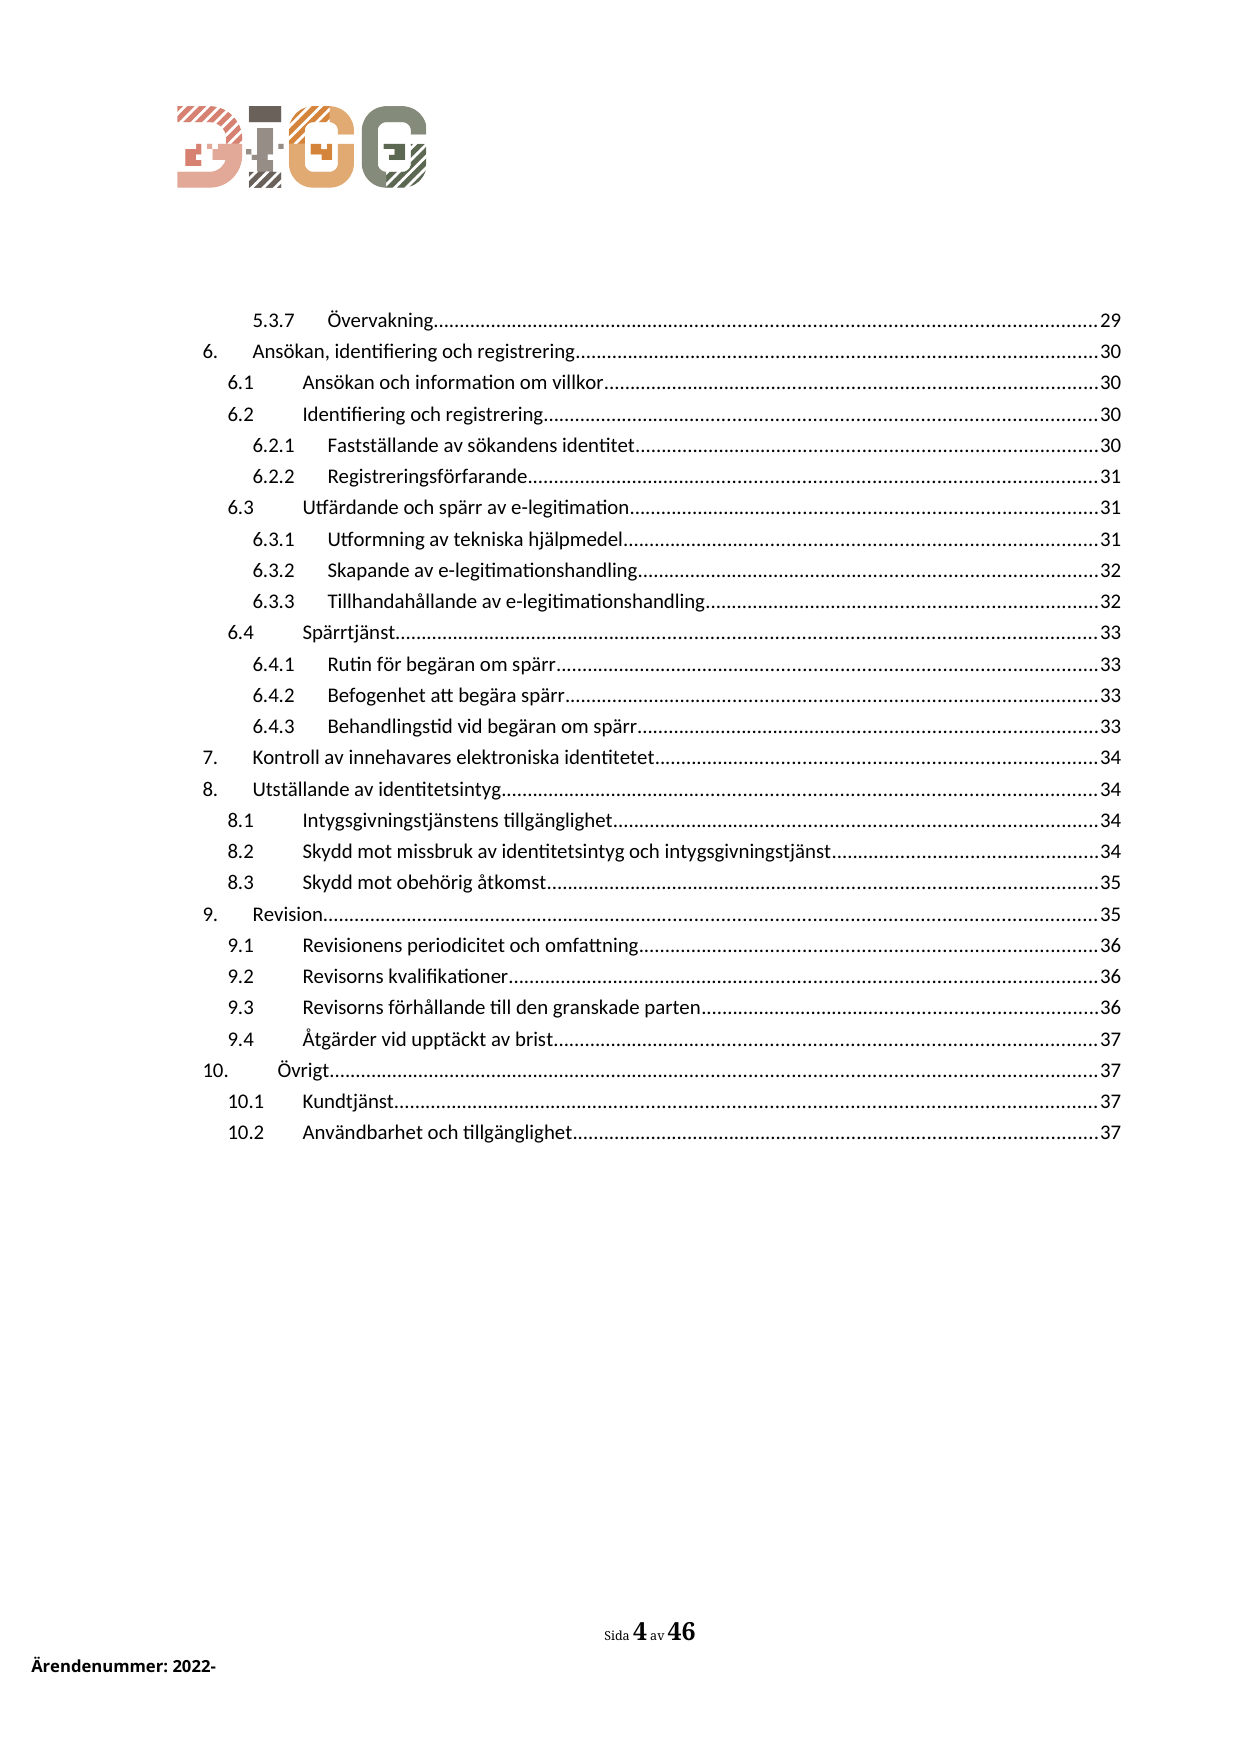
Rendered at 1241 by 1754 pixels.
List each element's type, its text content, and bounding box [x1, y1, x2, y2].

text 9. Revision 35 [202, 895, 1122, 926]
text 9.3 Revisorns förhållande till den granskade parten 36 [227, 989, 1122, 1020]
text 6.3.3 Tillhandahållande av e-legitimationshandling 32 [252, 582, 1122, 614]
text 9.1 Revisionens periodicitet och omfattning 36 [227, 926, 1122, 957]
text 8.2 Skydd mot missbruk av identitetsintyg och intygsgivningstjänst 34 [227, 832, 1122, 864]
text 7. Kontroll av innehavares elektroniska identitetet 34 [202, 739, 1122, 770]
text 6.3 Utfärdande och spärr av e-legitimation 31 [227, 489, 1122, 520]
text 6.4 Spärrtjänst 33 [227, 614, 1122, 645]
text 6.4.1 Rutin för begäran om spärr 33 [252, 645, 1122, 676]
text 6.3.1 Utformning av tekniska hjälpmedel 31 [252, 520, 1122, 551]
text 5.3.7 Övervakning 29 [252, 301, 1122, 332]
text 6. Ansökan, identifiering och registrering 30 [202, 332, 1122, 364]
text 8. Utställande av identitetsintyg 34 [202, 770, 1122, 801]
text 6.1 Ansökan och information om villkor 30 [227, 364, 1122, 395]
text 6.2.1 Fastställande av sökandens identitet 30 [252, 426, 1122, 457]
text 10. Övrigt 37 [202, 1051, 1122, 1082]
text 6.4.2 Befogenhet att begära spärr 33 [252, 676, 1122, 707]
text 8.1 Intygsgivningstjänstens tillgänglighet 34 [227, 801, 1122, 832]
text 9.4 Åtgärder vid upptäckt av brist 37 [227, 1020, 1122, 1051]
text 8.3 Skydd mot obehörig åtkomst 35 [227, 864, 1122, 895]
text 6.2.2 Registreringsförfarande 31 [252, 457, 1122, 489]
text 10.1 Kundtjänst 37 [227, 1082, 1122, 1114]
text 6.2 Identifiering och registrering 30 [227, 395, 1122, 426]
text 6.3.2 Skapande av e-legitimationshandling 32 [252, 551, 1122, 582]
text 10.2 Användbarhet och tillgänglighet 37 [227, 1114, 1122, 1145]
text 9.2 Revisorns kvalifikationer 36 [227, 957, 1122, 989]
text 6.4.3 Behandlingstid vid begäran om spärr 33 [252, 707, 1122, 739]
picture [177, 106, 427, 188]
